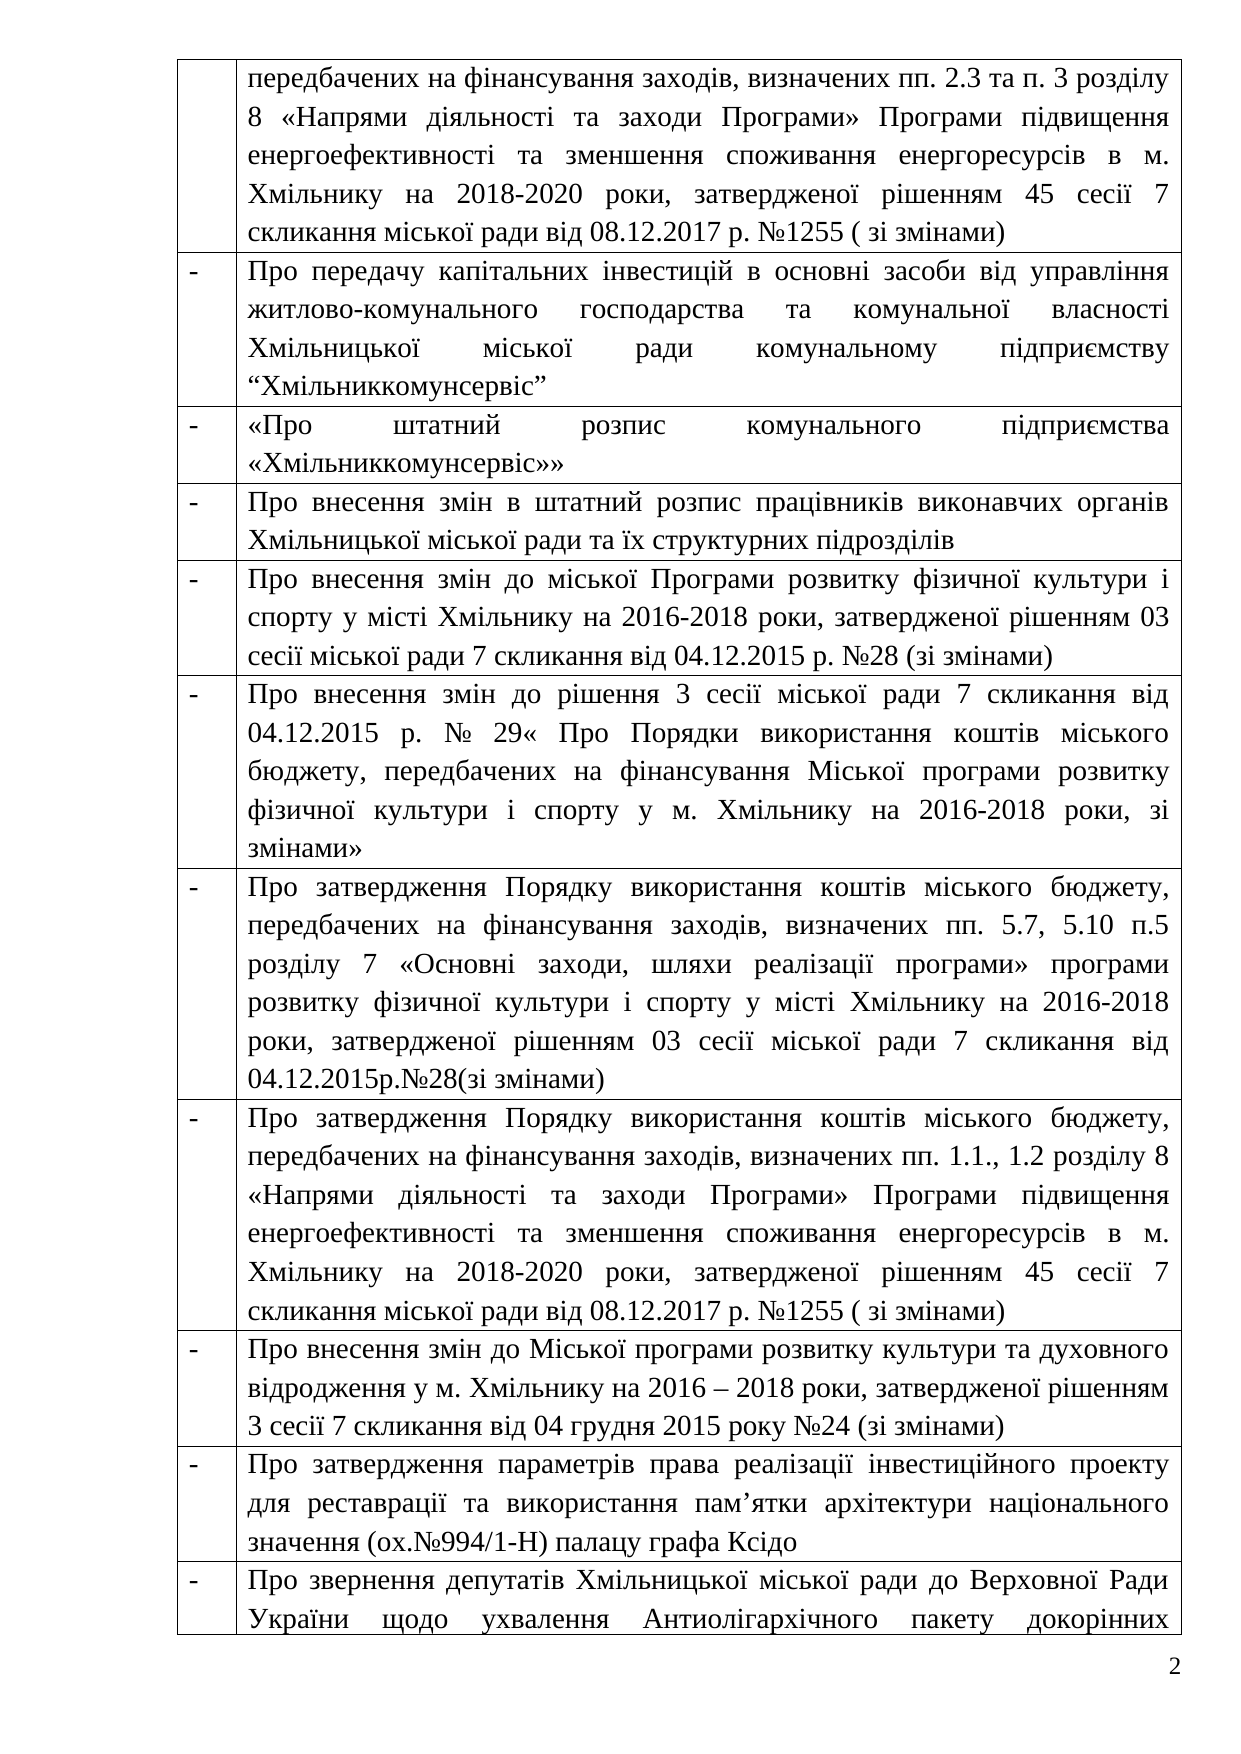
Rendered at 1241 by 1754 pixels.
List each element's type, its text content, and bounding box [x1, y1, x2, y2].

table_cell Про затвердження Порядку використання коштів міського бюджету, передбачених на фінансування заходів, визначених пп. 1.1., 1.2 розділу 8 «Напрями діяльності та заходи Програми» Програми підвищення енергоефективності та зменшення споживання енергоресурсів в м. Хмільнику на 2018-2020 роки, затвердженої рішенням 45 сесії 7 скликання міської ради від 08.12.2017 р. №1255 ( зі змінами) [237, 1100, 1181, 1330]
table_cell - [178, 676, 236, 868]
table_cell Про внесення змін до рішення 3 сесії міської ради 7 скликання від 04.12.2015 р. № 29« Про Порядки використання коштів міського бюджету, передбачених на фінансування Міської програми розвитку фізичної культури і спорту у м. Хмільнику на 2016-2018 роки, зі змінами» [237, 676, 1181, 868]
table_cell - [178, 1562, 236, 1634]
table_cell - [178, 484, 236, 560]
table_cell - [178, 561, 236, 675]
table_cell - [178, 1447, 236, 1561]
table_cell «Про штатний розпис комунального підприємства «Хмільниккомунсервіс»» [237, 407, 1181, 483]
table_cell Про затвердження параметрів права реалізації інвестиційного проекту для реставрації та використання пам’ятки архітектури національного значення (ох.№994/1-Н) палацу графа Ксідо [237, 1447, 1181, 1561]
table_cell - [178, 1100, 236, 1330]
table_cell - [178, 253, 236, 406]
table_cell Про затвердження Порядку використання коштів міського бюджету, передбачених на фінансування заходів, визначених пп. 5.7, 5.10 п.5 розділу 7 «Основні заходи, шляхи реалізації програми» програми розвитку фізичної культури і спорту у місті Хмільнику на 2016-2018 роки, затвердженої рішенням 03 сесії міської ради 7 скликання від 04.12.2015р.№28(зі змінами) [237, 869, 1181, 1099]
table_cell - [178, 869, 236, 1099]
table_cell Про внесення змін до Міської програми розвитку культури та духовного відродження у м. Хмільнику на 2016 – 2018 роки, затвердженої рішенням 3 сесії 7 скликання від 04 грудня 2015 року №24 (зі змінами) [237, 1331, 1181, 1446]
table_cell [237, 1562, 1181, 1634]
table_cell - [178, 1331, 236, 1446]
table_cell - [178, 407, 236, 483]
table_cell - [178, 60, 236, 252]
table_cell Про внесення змін в штатний розпис працівників виконавчих органів Хмільницької міської ради та їх структурних підрозділів [237, 484, 1181, 560]
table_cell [237, 60, 1181, 252]
table_cell Про внесення змін до міської Програми розвитку фізичної культури і спорту у місті Хмільнику на 2016-2018 роки, затвердженої рішенням 03 сесії міської ради 7 скликання від 04.12.2015 р. №28 (зі змінами) [237, 561, 1181, 675]
table_cell Про передачу капітальних інвестицій в основні засоби від управління житлово-комунального господарства та комунальної власності Хмільницької міської ради комунальному підприємству “Хмільниккомунсервіс” [237, 253, 1181, 406]
